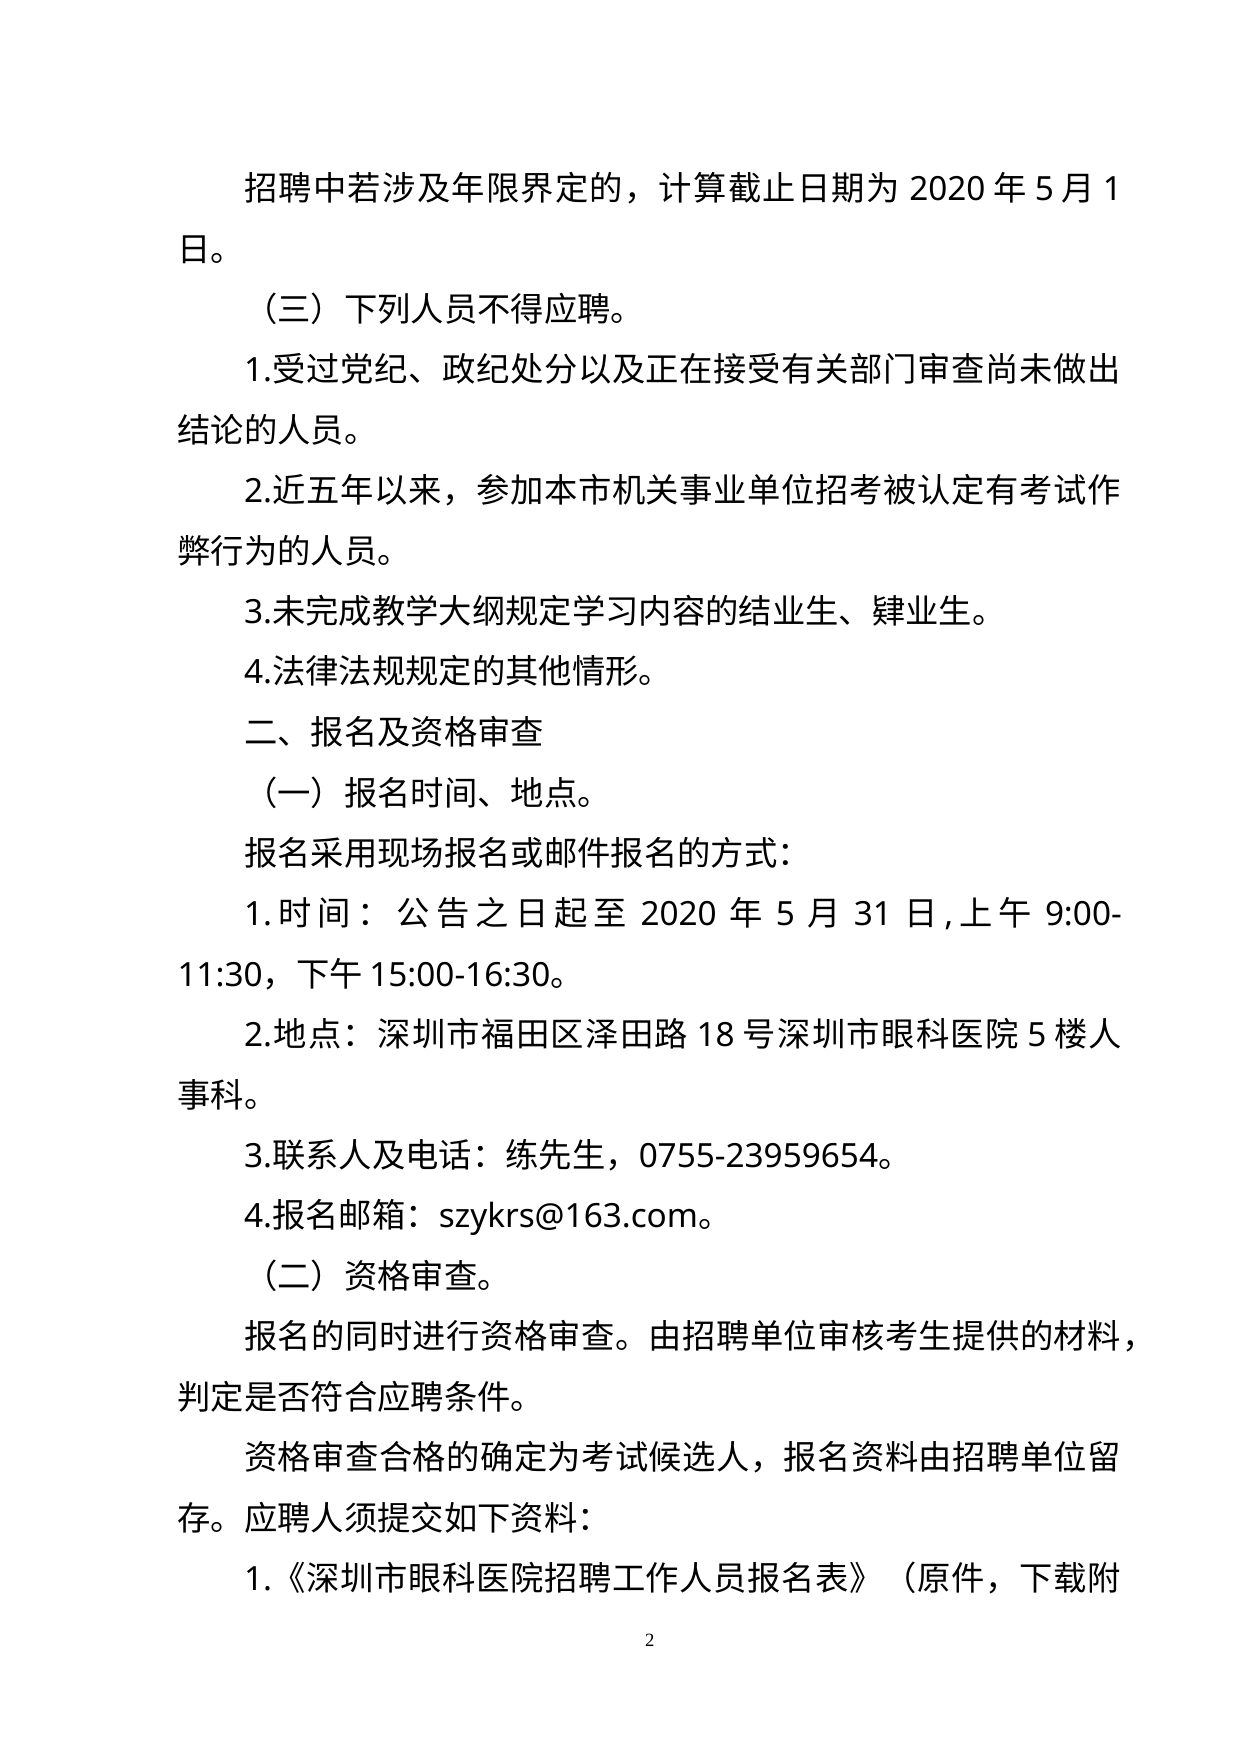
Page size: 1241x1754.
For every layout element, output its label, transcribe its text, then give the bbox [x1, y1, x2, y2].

text 3.未完成教学大纲规定学习内容的结业生、肄业生。 [177, 573, 1122, 633]
text 资格审查合格的确定为考试候选人，报名资料由招聘单位留存。应聘人须提交如下资料： [177, 1419, 1122, 1539]
text 2.地点：深圳市福田区泽田路18号深圳市眼科医院5楼人事科。 [177, 996, 1122, 1117]
text 4.法律法规规定的其他情形。 [177, 633, 1122, 694]
text （三）下列人员不得应聘。 [177, 271, 1122, 331]
text 1.时间：公告之日起至2020年5月31日,上午9:00-11:30，下午15:00-16:30。 [177, 875, 1122, 996]
text 4.报名邮箱：szykrs@163.com。 [177, 1177, 1122, 1237]
text 二、报名及资格审查 [177, 694, 1122, 754]
text （二）资格审查。 [177, 1237, 1122, 1298]
text 报名的同时进行资格审查。由招聘单位审核考生提供的材料，判定是否符合应聘条件。 [177, 1298, 1122, 1419]
text 报名采用现场报名或邮件报名的方式： [177, 814, 1122, 875]
text （一）报名时间、地点。 [177, 754, 1122, 814]
text 2.近五年以来，参加本市机关事业单位招考被认定有考试作弊行为的人员。 [177, 452, 1122, 573]
text 3.联系人及电话：练先生，0755-23959654。 [177, 1117, 1122, 1177]
text 1.受过党纪、政纪处分以及正在接受有关部门审查尚未做出结论的人员。 [177, 331, 1122, 452]
text 招聘中若涉及年限界定的，计算截止日期为2020年5月1日。 [177, 150, 1122, 271]
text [177, 1539, 1122, 1600]
